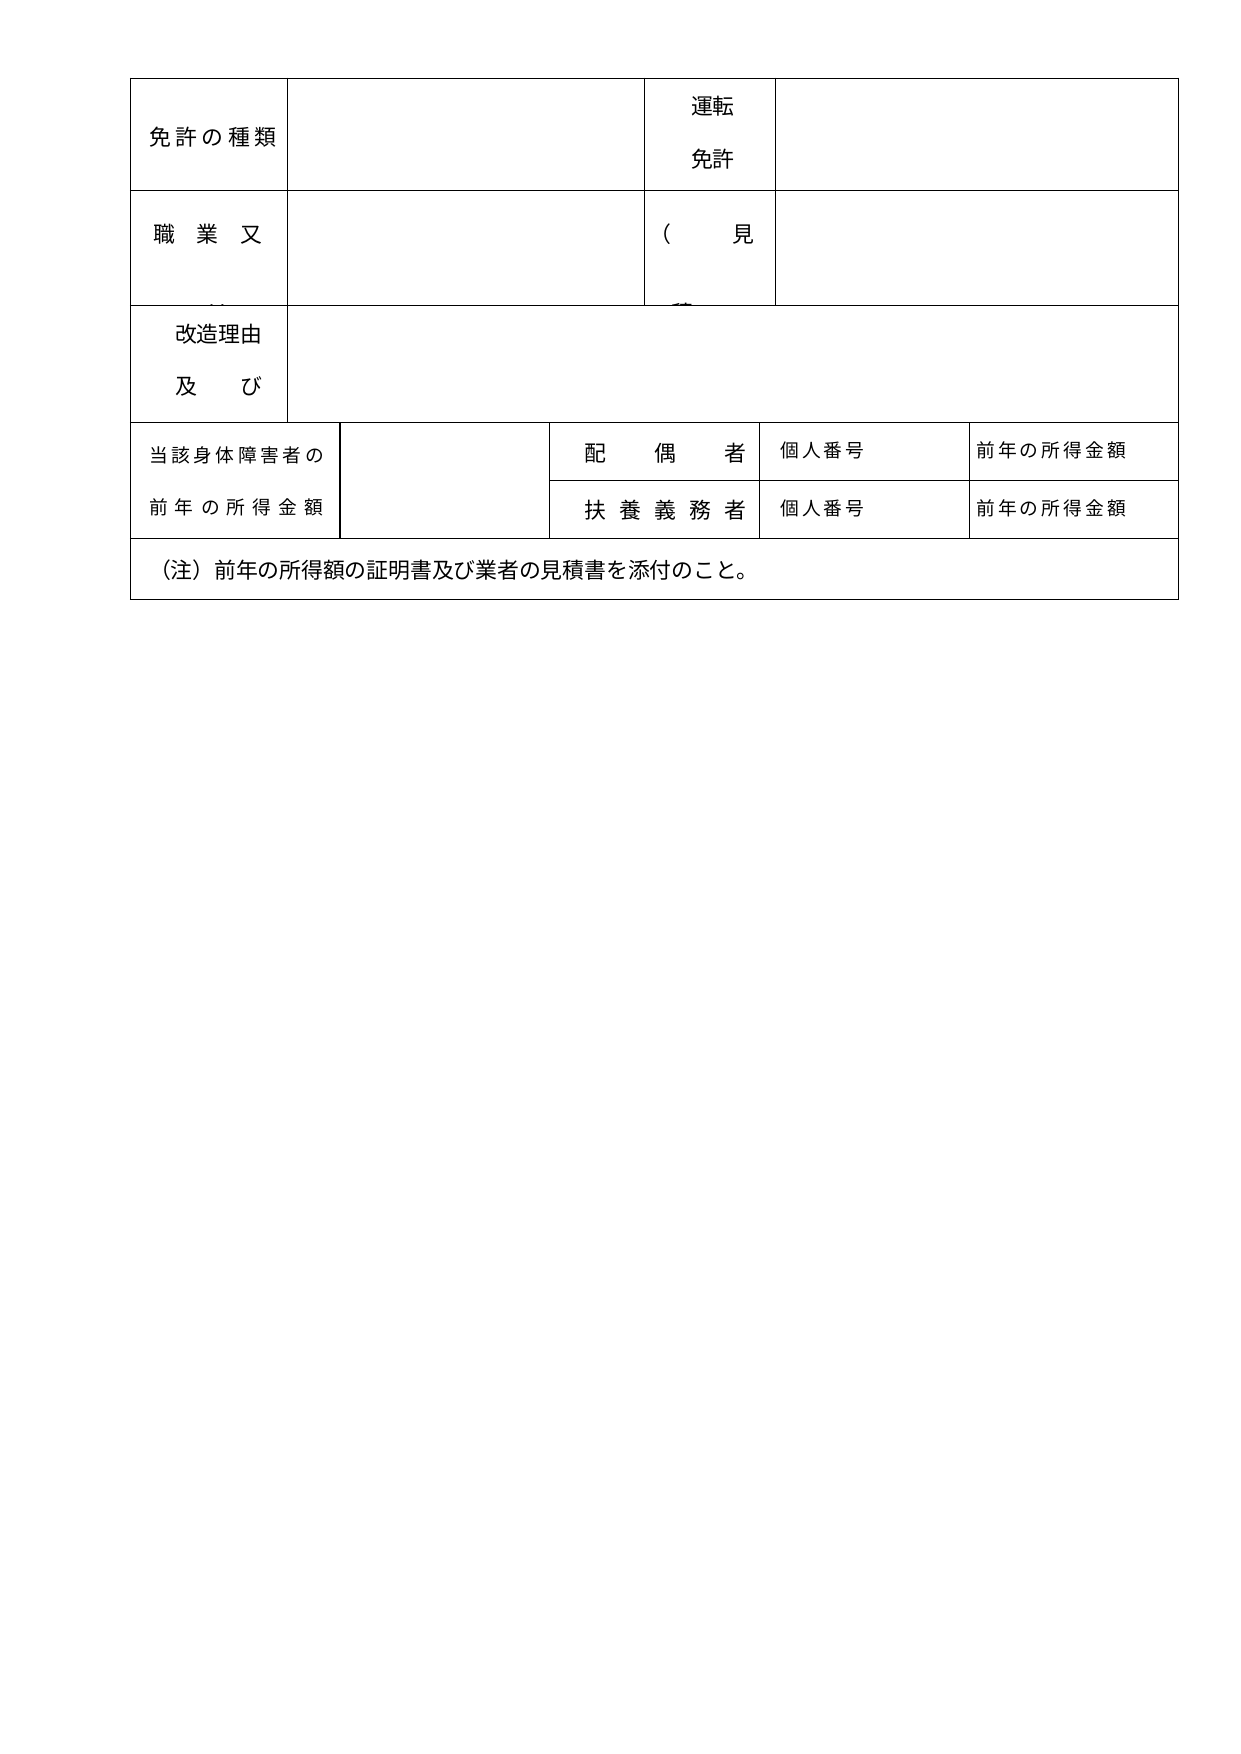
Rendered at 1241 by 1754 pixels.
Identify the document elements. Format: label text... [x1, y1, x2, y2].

table_cell 免許の種類 [131, 79, 287, 190]
table_cell [776, 79, 1178, 190]
table_cell 当該身体障害者の 前年の所得金額 [131, 423, 339, 538]
table_cell 個人番号 [760, 423, 969, 480]
table_cell [288, 191, 644, 305]
table_cell （注）前年の所得額の証明書及び業者の見積書を添付のこと。 [131, 539, 1178, 599]
table_cell 改造理由 及 び 改造内容 [131, 306, 287, 422]
table_cell 扶養義務者 [550, 481, 759, 538]
table_cell [776, 191, 1178, 305]
table_cell 運転免許証 番 号 [645, 79, 775, 190]
table_cell （見積額）申 請 額 [645, 191, 775, 305]
table_cell 前年の所得金額 [970, 481, 1178, 538]
table_cell [341, 423, 549, 538]
table_cell 個人番号 [760, 481, 969, 538]
table_cell [288, 306, 1178, 422]
table_cell 前年の所得金額 [970, 423, 1178, 480]
table_cell 配偶者 [550, 423, 759, 480]
table_cell 職業又は 希望の職業 [131, 191, 287, 305]
table_cell [288, 79, 644, 190]
